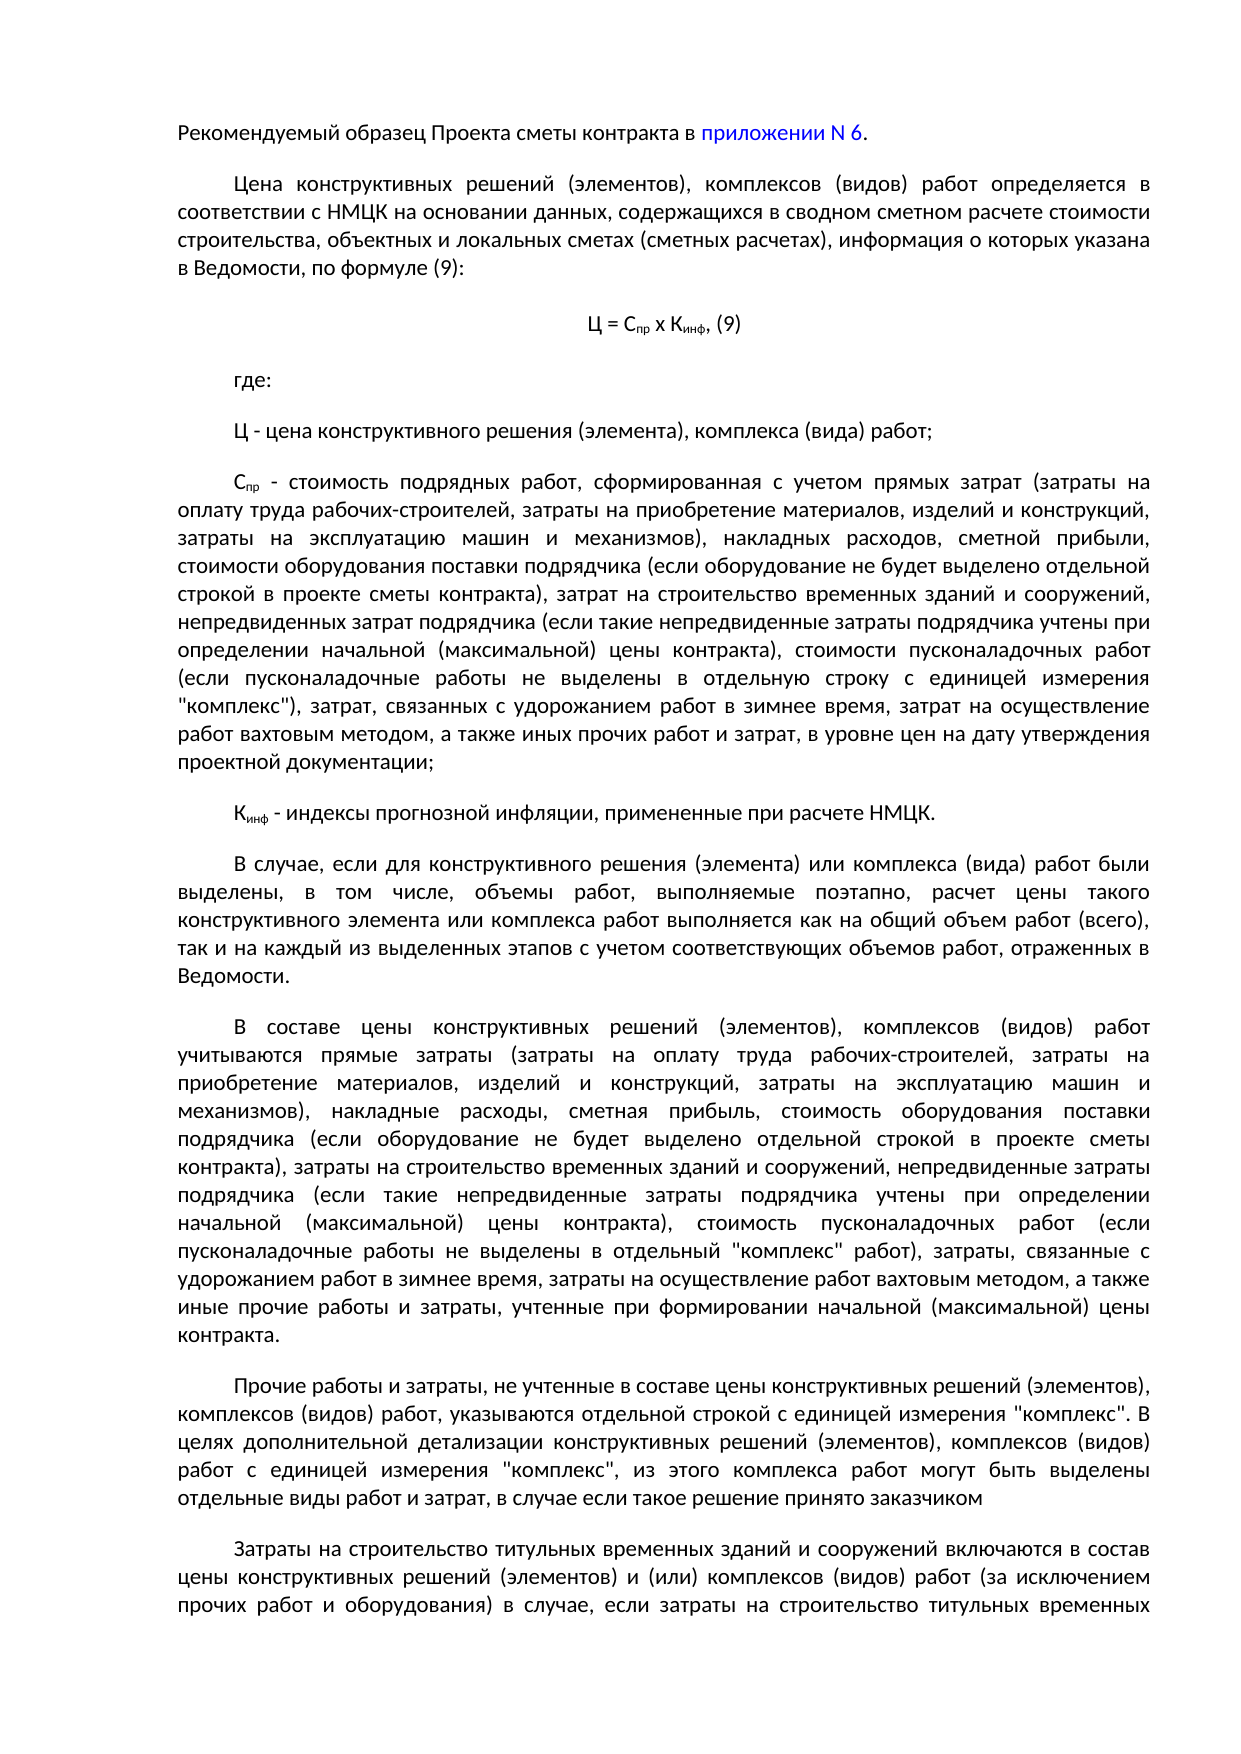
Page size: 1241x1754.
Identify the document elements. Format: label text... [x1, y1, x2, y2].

text Ц - цена конструктивного решения (элемента), комплекса (вида) работ; [177, 416, 1152, 444]
text В случае, если для конструктивного решения (элемента) или комплекса (вида) работ были выделены, в том числе, объемы работ, выполняемые поэтапно, расчет цены такого конструктивного элемента или комплекса работ выполняется как на общий объем работ (всего), так и на каждый из выделенных этапов с учетом соответствующих объемов работ, отраженных в Ведомости. [177, 849, 1152, 989]
text В составе цены конструктивных решений (элементов), комплексов (видов) работ учитываются прямые затраты (затраты на оплату труда рабочих-строителей, затраты на приобретение материалов, изделий и конструкций, затраты на эксплуатацию машин и механизмов), накладные расходы, сметная прибыль, стоимость оборудования поставки подрядчика (если оборудование не будет выделено отдельной строкой в проекте сметы контракта), затраты на строительство временных зданий и сооружений, непредвиденные затраты подрядчика (если такие непредвиденные затраты подрядчика учтены при определении начальной (максимальной) цены контракта), стоимость пусконаладочных работ (если пусконаладочные работы не выделены в отдельный "комплекс" работ), затраты, связанные с удорожанием работ в зимнее время, затраты на осуществление работ вахтовым методом, а также иные прочие работы и затраты, учтенные при формировании начальной (максимальной) цены контракта. [177, 1012, 1152, 1348]
text Спр - стоимость подрядных работ, сформированная с учетом прямых затрат (затраты на оплату труда рабочих-строителей, затраты на приобретение материалов, изделий и конструкций, затраты на эксплуатацию машин и механизмов), накладных расходов, сметной прибыли, стоимости оборудования поставки подрядчика (если оборудование не будет выделено отдельной строкой в проекте сметы контракта), затрат на строительство временных зданий и сооружений, непредвиденных затрат подрядчика (если такие непредвиденные затраты подрядчика учтены при определении начальной (максимальной) цены контракта), стоимости пусконаладочных работ (если пусконаладочные работы не выделены в отдельную строку с единицей измерения "комплекс"), затрат, связанных с удорожанием работ в зимнее время, затрат на осуществление работ вахтовым методом, а также иных прочих работ и затрат, в уровне цен на дату утверждения проектной документации; [177, 467, 1152, 775]
text где: [177, 365, 1152, 393]
text Цена конструктивных решений (элементов), комплексов (видов) работ определяется в соответствии с НМЦК на основании данных, содержащихся в сводном сметном расчете стоимости строительства, объектных и локальных сметах (сметных расчетах), информация о которых указана в Ведомости, по формуле (9): [177, 169, 1152, 281]
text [177, 118, 1152, 146]
text Прочие работы и затраты, не учтенные в составе цены конструктивных решений (элементов), комплексов (видов) работ, указываются отдельной строкой с единицей измерения "комплекс". В целях дополнительной детализации конструктивных решений (элементов), комплексов (видов) работ с единицей измерения "комплекс", из этого комплекса работ могут быть выделены отдельные виды работ и затрат, в случае если такое решение принято заказчиком [177, 1371, 1152, 1511]
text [177, 1534, 1152, 1618]
text Ц = Спр x Кинф, (9) [177, 309, 1152, 337]
text Кинф - индексы прогнозной инфляции, примененные при расчете НМЦК. [177, 798, 1152, 826]
